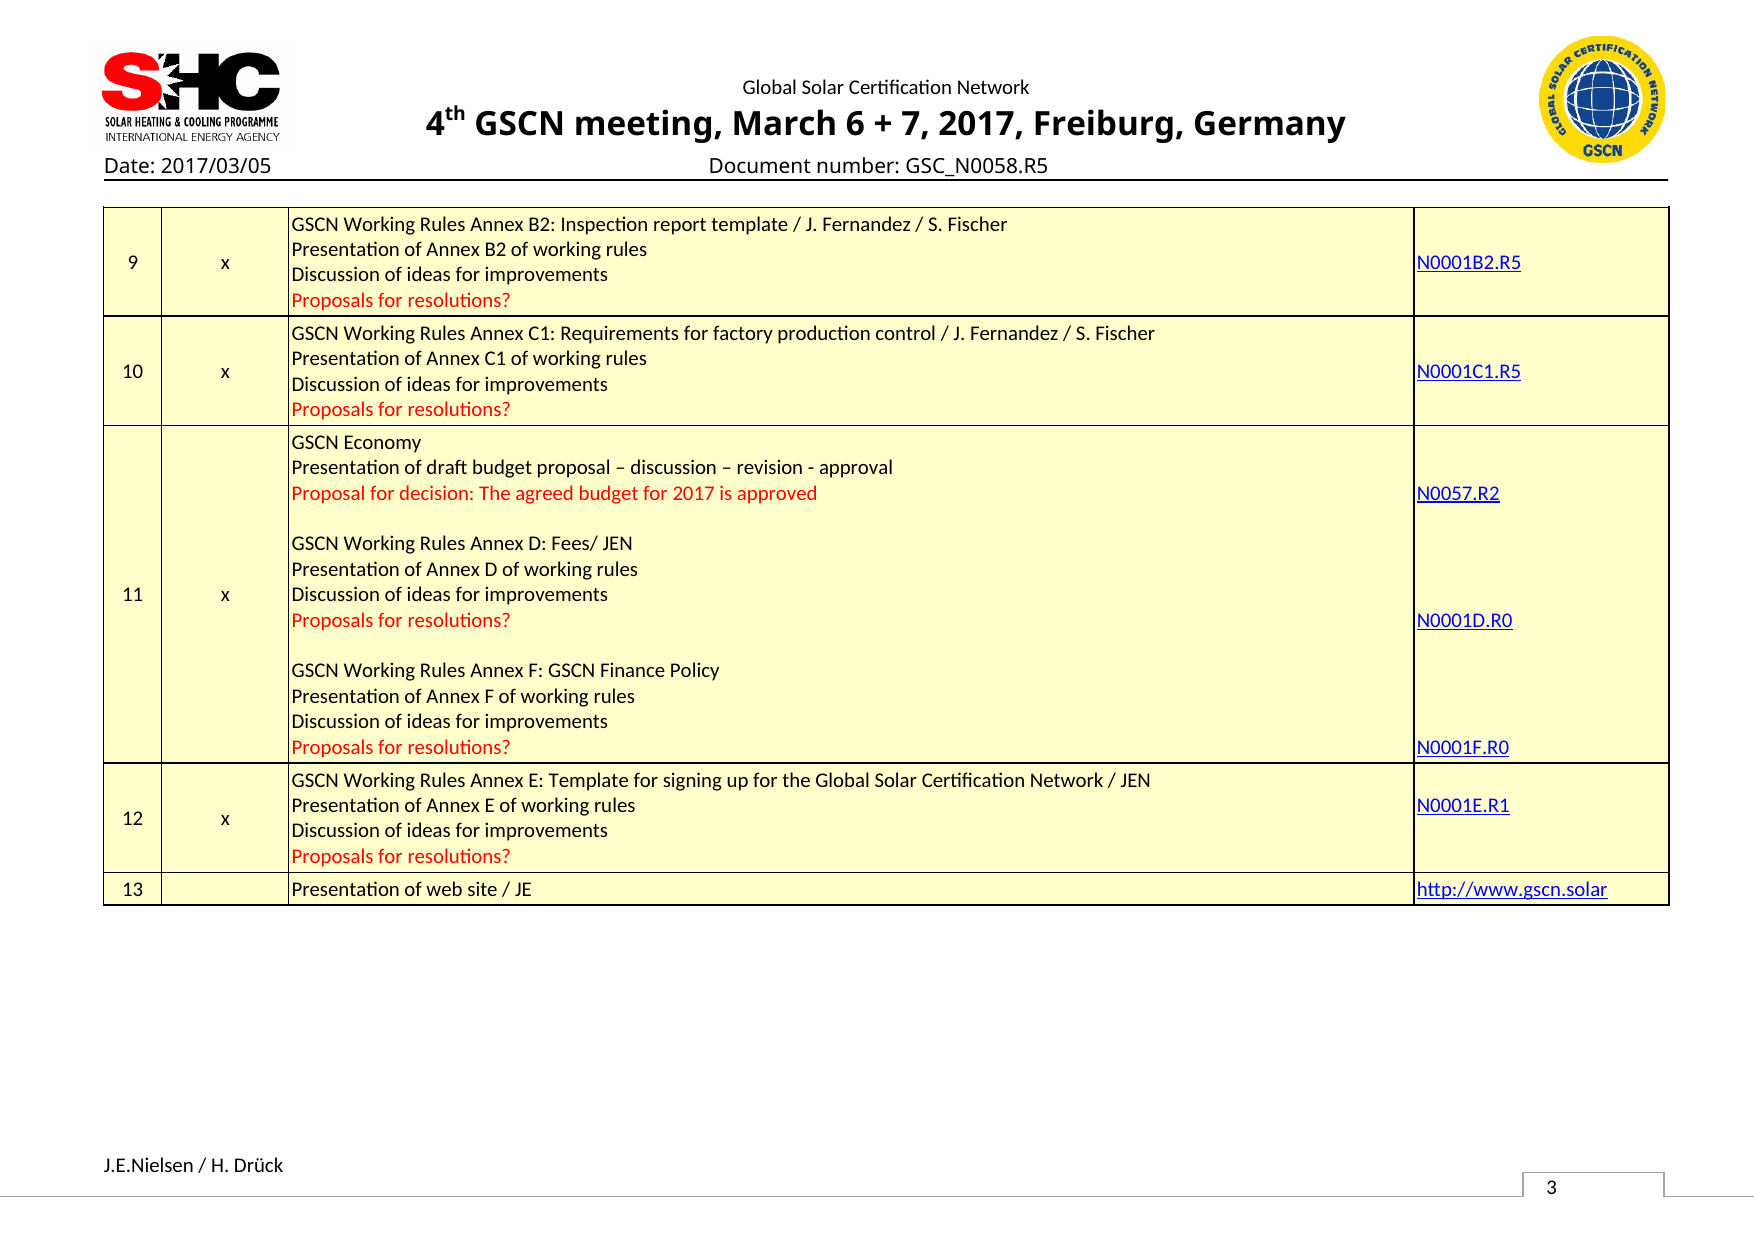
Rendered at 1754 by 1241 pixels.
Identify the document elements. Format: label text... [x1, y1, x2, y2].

table_cell GSCN Working Rules Annex E: Template for signing up for the Global Solar Certification Network / JEN Presentation of Annex E of working rules Discussion of ideas for improvements Proposals for resolutions? [289, 764, 1413, 871]
table_cell x [162, 317, 288, 424]
table_cell x [162, 208, 288, 315]
table_cell 10 [104, 317, 161, 424]
table_cell x [162, 426, 288, 762]
table_cell http://www.gscn.solar [1415, 873, 1668, 904]
table_cell N0001C1.R5 [1415, 317, 1668, 424]
table_cell x [162, 764, 288, 871]
table_cell [162, 873, 288, 904]
table_cell 12 [104, 764, 161, 871]
picture [1539, 36, 1666, 163]
table_cell 11 [104, 426, 161, 762]
table_cell GSCN Working Rules Annex C1: Requirements for factory production control / J. Fernandez / S. Fischer Presentation of Annex C1 of working rules Discussion of ideas for improvements Proposals for resolutions? [289, 317, 1413, 424]
table_cell N0057.R2 N0001D.R0 N0001F.R0 [1415, 426, 1668, 762]
table_cell 9 [104, 208, 161, 315]
table_cell N0001E.R1 [1415, 764, 1668, 871]
table_cell Presentation of web site / JE [289, 873, 1413, 904]
table_cell N0001B2.R5 [1415, 208, 1668, 315]
table_cell 13 [104, 873, 161, 904]
table_cell GSCN Economy Presentation of draft budget proposal – discussion – revision - approval Proposal for decision: The agreed budget for 2017 is approved GSCN Working Rules Annex D: Fees/ JEN Presentation of Annex D of working rules Discussion of ideas for improvements Proposals for resolutions? GSCN Working Rules Annex F: GSCN Finance Policy Presentation of Annex F of working rules Discussion of ideas for improvements Proposals for resolutions? [289, 426, 1413, 762]
table_cell GSCN Working Rules Annex B2: Inspection report template / J. Fernandez / S. Fischer Presentation of Annex B2 of working rules Discussion of ideas for improvements Proposals for resolutions? [289, 208, 1413, 315]
